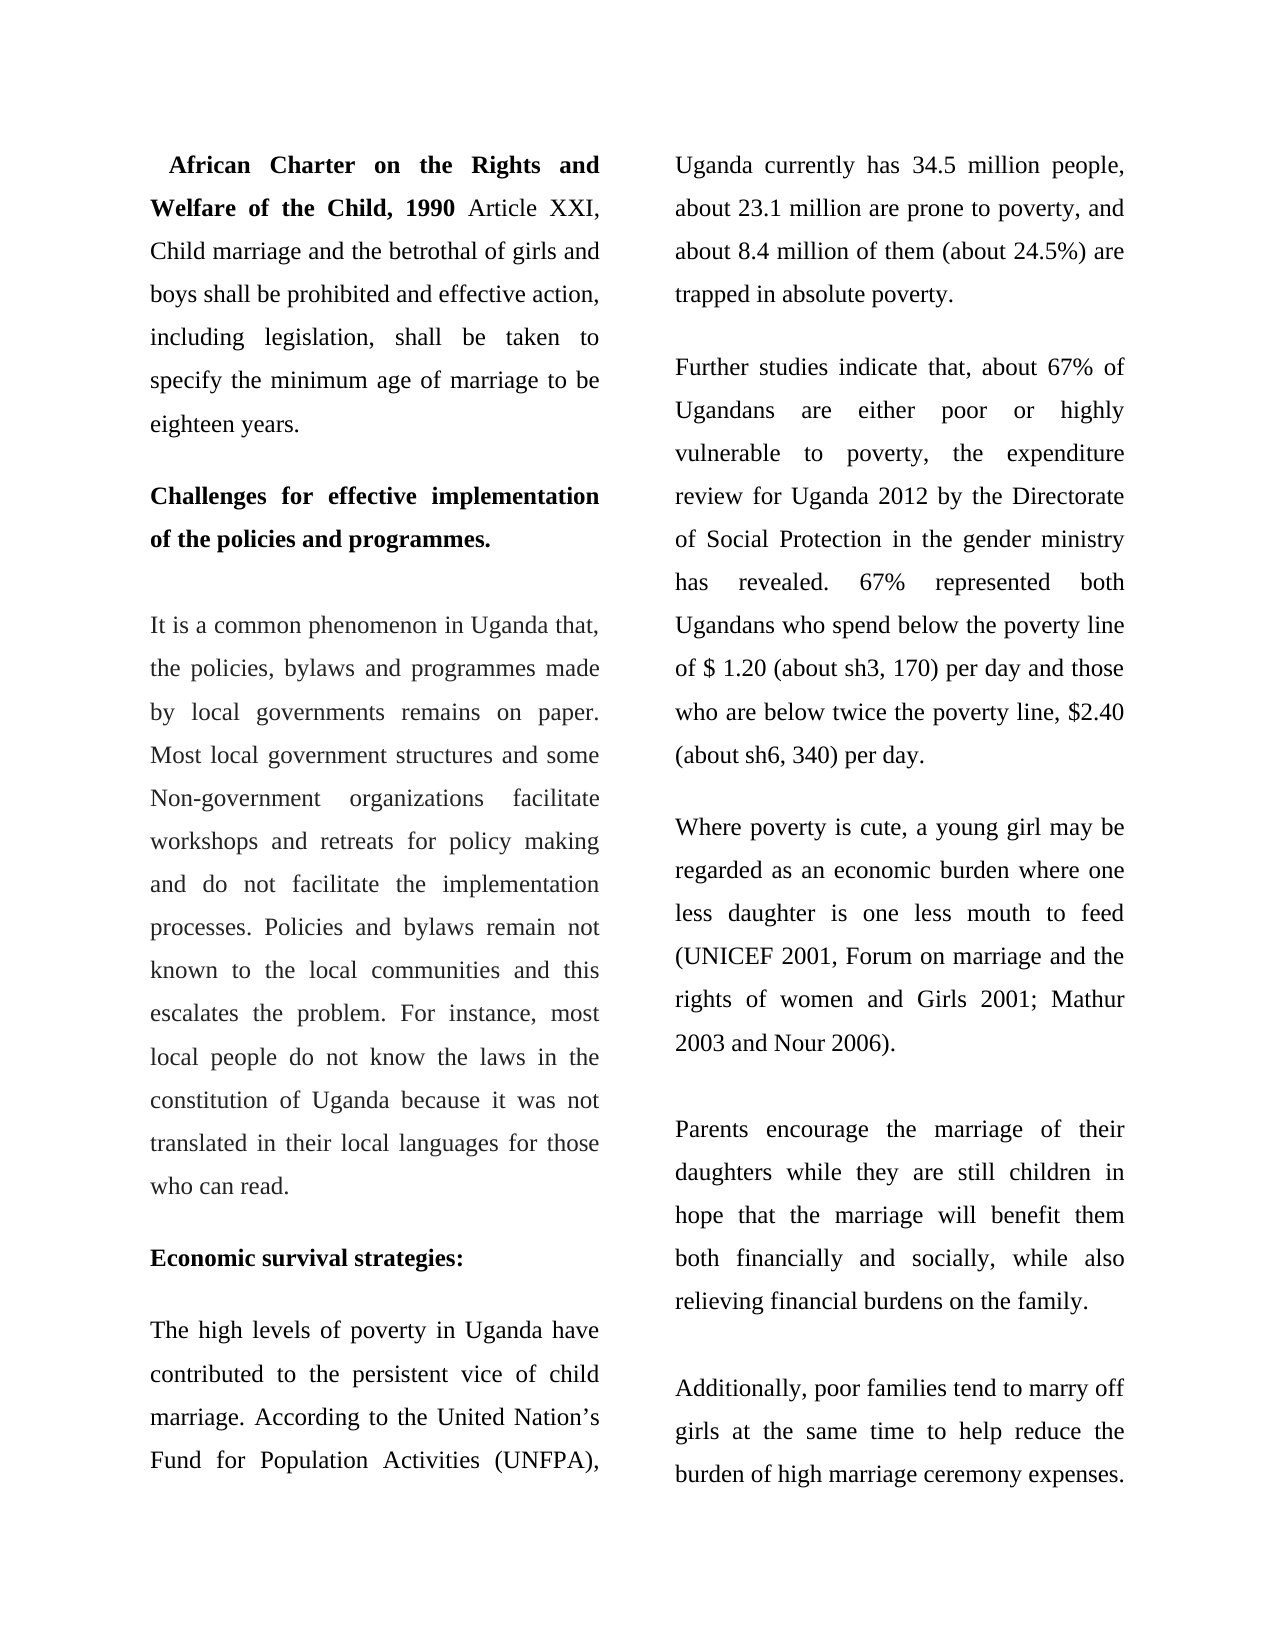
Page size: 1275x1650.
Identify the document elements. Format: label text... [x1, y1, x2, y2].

text Where poverty is cute, a young girl may be regarded as an economic burden where one less daughter is one less mouth to feed (UNICEF 2001, Forum on marriage and the rights of women and Girls 2001; Mathur 2003 and Nour 2006). [675, 812, 1125, 1056]
text Parents encourage the marriage of their daughters while they are still children in hope that the marriage will benefit them both financially and socially, while also relieving financial burdens on the family. [675, 1114, 1125, 1315]
text Further studies indicate that, about 67% of Ugandans are either poor or highly vulnerable to poverty, the expenditure review for Uganda 2012 by the Directorate of Social Protection in the gender ministry has revealed. 67% represented both Ugandans who spend below the poverty line of $ 1.20 (about sh3, 170) per day and those who are below twice the poverty line, $2.40 (about sh6, 340) per day. [675, 352, 1125, 768]
text Challenges for effective implementation of the policies and programmes. [150, 481, 600, 553]
text The high levels of poverty in Uganda have contributed to the persistent vice of child marriage. According to the United Nation’s Fund for Population Activities (UNFPA), Uganda currently has 34.5 million people, about 23.1 million are prone to poverty, and about 8.4 million of them (about 24.5%) are trapped in absolute poverty. [150, 1316, 600, 1474]
text The high levels of poverty in Uganda have contributed to the persistent vice of child marriage. According to the United Nation’s Fund for Population Activities (UNFPA), Uganda currently has 34.5 million people, about 23.1 million are prone to poverty, and about 8.4 million of them (about 24.5%) are trapped in absolute poverty. [675, 150, 1125, 308]
text Economic survival strategies: [150, 1243, 600, 1272]
text African Charter on the Rights and Welfare of the Child, 1990 Article XXI, Child marriage and the betrothal of girls and boys shall be prohibited and effective action, including legislation, shall be taken to specify the minimum age of marriage to be eighteen years. [150, 150, 600, 437]
text It is a common phenomenon in Uganda that, the policies, bylaws and programmes made by local governments remains on paper. Most local government structures and some Non-government organizations facilitate workshops and retreats for policy making and do not facilitate the implementation processes. Policies and bylaws remain not known to the local communities and this escalates the problem. For instance, most local people do not know the laws in the constitution of Uganda because it was not translated in their local languages for those who can read. [150, 610, 600, 1200]
text Additionally, poor families tend to marry off girls at the same time to help reduce the burden of high marriage ceremony expenses. [675, 1373, 1125, 1488]
